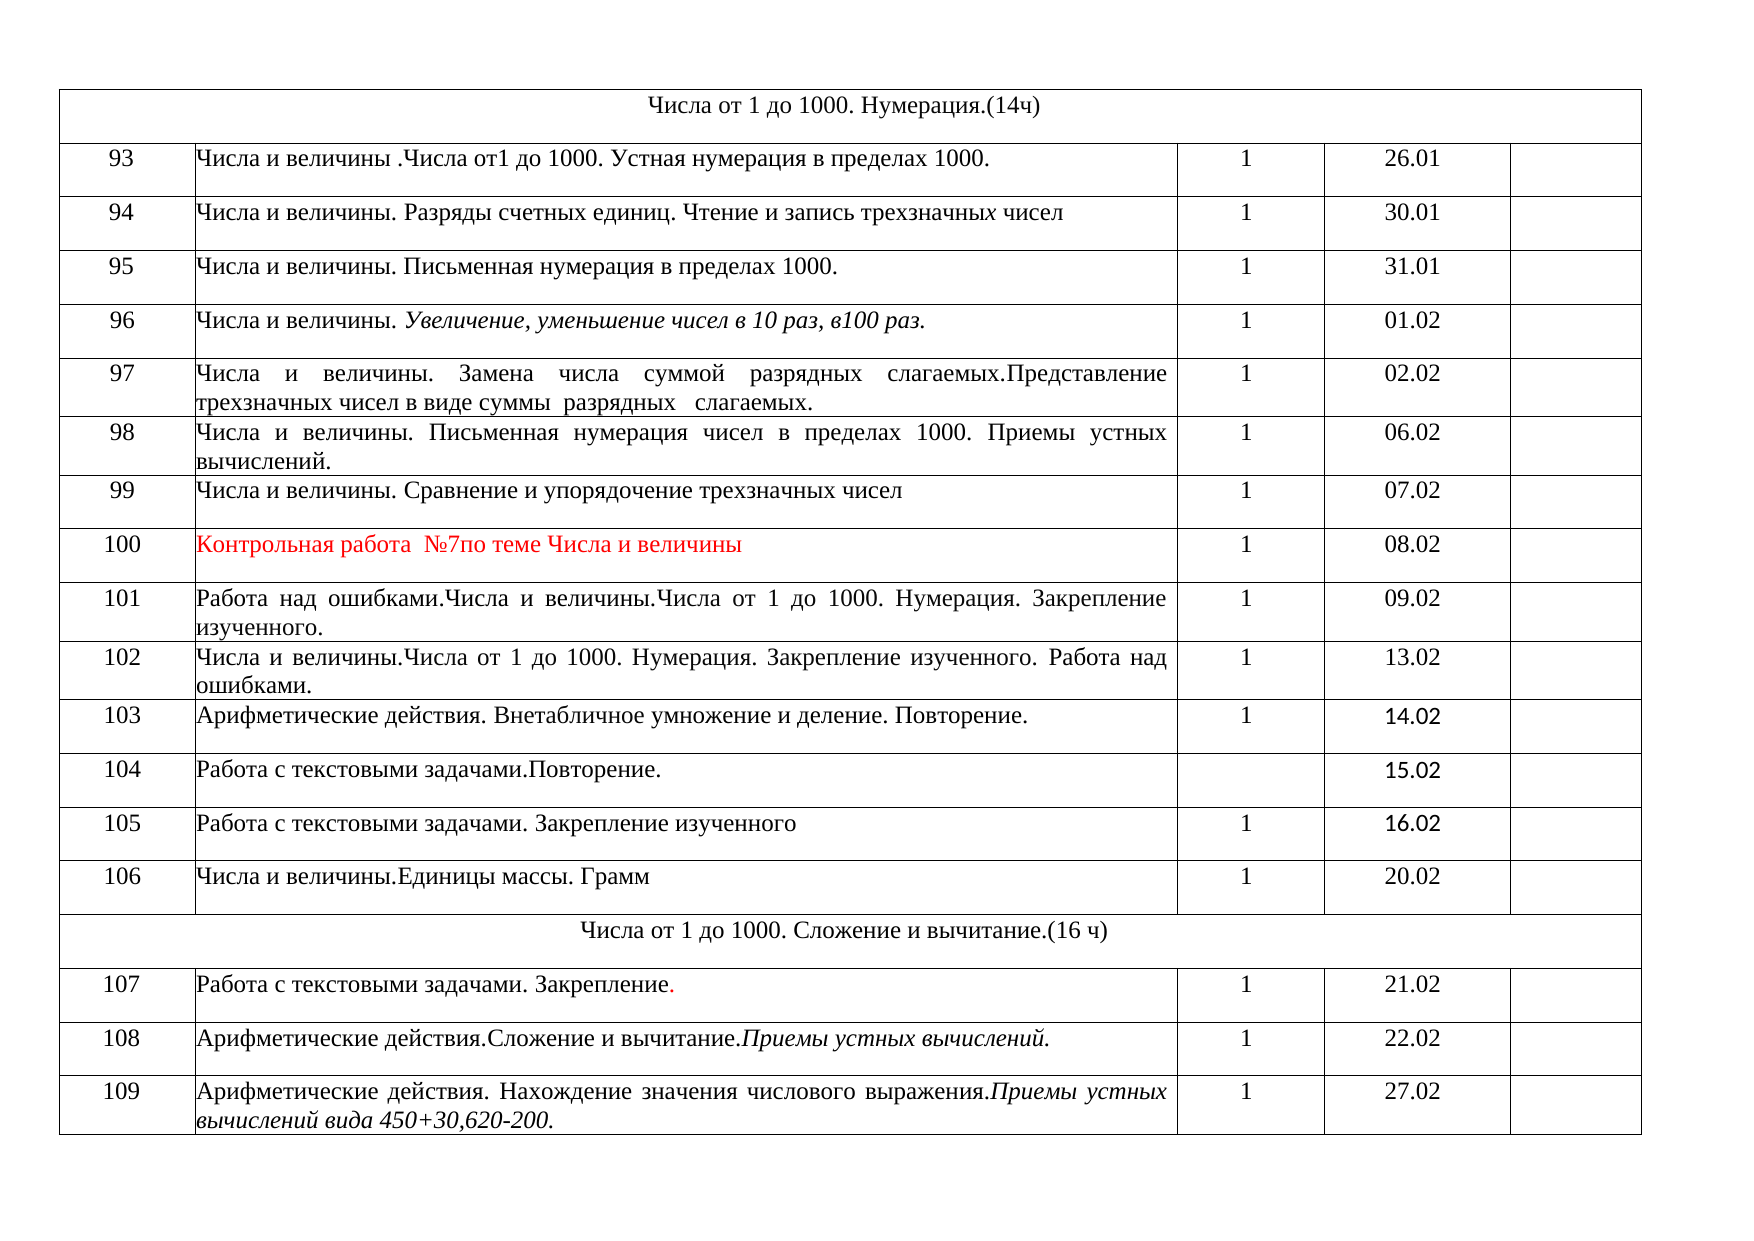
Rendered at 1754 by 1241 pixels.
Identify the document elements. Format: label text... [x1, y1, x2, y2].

table_cell 97 [60, 359, 195, 416]
table_cell 94 [60, 197, 195, 250]
table_cell Числа и величины. Замена числа суммой разрядных слагаемых.Представление трехзначных чисел в виде суммы разрядных слагаемых. [196, 359, 1177, 416]
table_cell 95 [60, 251, 195, 304]
table_cell 105 [60, 808, 195, 860]
table_cell Работа над ошибками.Числа и величины.Числа от 1 до 1000. Нумерация. Закрепление изученного. [196, 583, 1177, 641]
table_cell 08.02 [1325, 529, 1510, 582]
table_cell 1 [1178, 476, 1324, 528]
table_cell [1511, 359, 1641, 416]
table_cell 1 [1178, 1076, 1324, 1134]
table_cell 104 [60, 754, 195, 807]
table_cell 101 [60, 583, 195, 641]
table_cell [1511, 583, 1641, 641]
table_cell 1 [1178, 700, 1324, 753]
table_cell Числа и величины. Увеличение, уменьшение чисел в 10 раз, в100 раз. [196, 305, 1177, 357]
table_cell 108 [60, 1023, 195, 1075]
table_cell 1 [1178, 583, 1324, 641]
table_cell 1 [1178, 1023, 1324, 1075]
table_cell [1511, 305, 1641, 357]
table_cell 93 [60, 144, 195, 196]
table_cell Работа с текстовыми задачами.Повторение. [196, 754, 1177, 807]
table_cell 26.01 [1325, 144, 1510, 196]
table_cell [1511, 754, 1641, 807]
table_cell 96 [60, 305, 195, 357]
table_cell Числа и величины. Сравнение и упорядочение трехзначных чисел [196, 476, 1177, 528]
table_cell [1511, 417, 1641, 474]
table_cell [1511, 197, 1641, 250]
table_cell 21.02 [1325, 969, 1510, 1022]
table_cell 1 [1178, 861, 1324, 914]
table_cell Числа от 1 до 1000. Сложение и вычитание.(16 ч) [60, 915, 1641, 968]
table_cell 1 [1178, 197, 1324, 250]
table_cell 102 [60, 642, 195, 699]
table_cell 106 [60, 861, 195, 914]
table_cell 31.01 [1325, 251, 1510, 304]
table_cell Арифметические действия. Внетабличное умножение и деление. Повторение. [196, 700, 1177, 753]
table_cell 02.02 [1325, 359, 1510, 416]
table_cell Арифметические действия. Нахождение значения числового выражения.Приемы устных вычислений вида 450+30,620-200. [196, 1076, 1177, 1134]
table_cell 1 [1178, 808, 1324, 860]
table_cell 99 [60, 476, 195, 528]
table_cell Числа и величины.Числа от 1 до 1000. Нумерация. Закрепление изученного. Работа над ошибками. [196, 642, 1177, 699]
table_cell 27.02 [1325, 1076, 1510, 1134]
table_cell 1 [1178, 144, 1324, 196]
table_cell 15.02 [1325, 754, 1510, 807]
table_cell 1 [1178, 417, 1324, 474]
table_cell 1 [1178, 529, 1324, 582]
table_cell 1 [1178, 969, 1324, 1022]
table_cell [1511, 1023, 1641, 1075]
table_cell Контрольная работа №7по теме Числа и величины [196, 529, 1177, 582]
table_cell 16.02 [1325, 808, 1510, 860]
table_cell Числа и величины. Письменная нумерация в пределах 1000. [196, 251, 1177, 304]
table_cell Числа от 1 до 1000. Нумерация.(14ч) [60, 90, 1641, 142]
table_cell 1 [1178, 305, 1324, 357]
table_cell [1511, 969, 1641, 1022]
table_cell [1511, 251, 1641, 304]
table_cell 100 [60, 529, 195, 582]
table_cell Числа и величины .Числа от1 до 1000. Устная нумерация в пределах 1000. [196, 144, 1177, 196]
table_cell 109 [60, 1076, 195, 1134]
table_cell 22.02 [1325, 1023, 1510, 1075]
table_cell 13.02 [1325, 642, 1510, 699]
table_cell 20.02 [1325, 861, 1510, 914]
table_cell [1511, 144, 1641, 196]
table_cell [1511, 476, 1641, 528]
table_cell 107 [60, 969, 195, 1022]
table_cell Числа и величины.Единицы массы. Грамм [196, 861, 1177, 914]
table_cell 1 [1178, 642, 1324, 699]
table_cell [1511, 808, 1641, 860]
table_cell Числа и величины. Разряды счетных единиц. Чтение и запись трехзначных чисел [196, 197, 1177, 250]
table_cell Числа и величины. Письменная нумерация чисел в пределах 1000. Приемы устных вычислений. [196, 417, 1177, 474]
table_cell Работа с текстовыми задачами. Закрепление изученного [196, 808, 1177, 860]
table_cell 98 [60, 417, 195, 474]
table_cell 1 [1178, 359, 1324, 416]
table_cell [1178, 754, 1324, 807]
table_cell 14.02 [1325, 700, 1510, 753]
table_cell 07.02 [1325, 476, 1510, 528]
table_cell [1511, 529, 1641, 582]
table_cell [1511, 700, 1641, 753]
table_cell 09.02 [1325, 583, 1510, 641]
table_cell [1511, 642, 1641, 699]
table_cell [1511, 861, 1641, 914]
table_cell 1 [1178, 251, 1324, 304]
table_cell Арифметические действия.Сложение и вычитание.Приемы устных вычислений. [196, 1023, 1177, 1075]
table_cell 30.01 [1325, 197, 1510, 250]
table_cell 06.02 [1325, 417, 1510, 474]
table_cell 01.02 [1325, 305, 1510, 357]
table_cell [1511, 1076, 1641, 1134]
table_cell Работа с текстовыми задачами. Закрепление. [196, 969, 1177, 1022]
table_cell 103 [60, 700, 195, 753]
